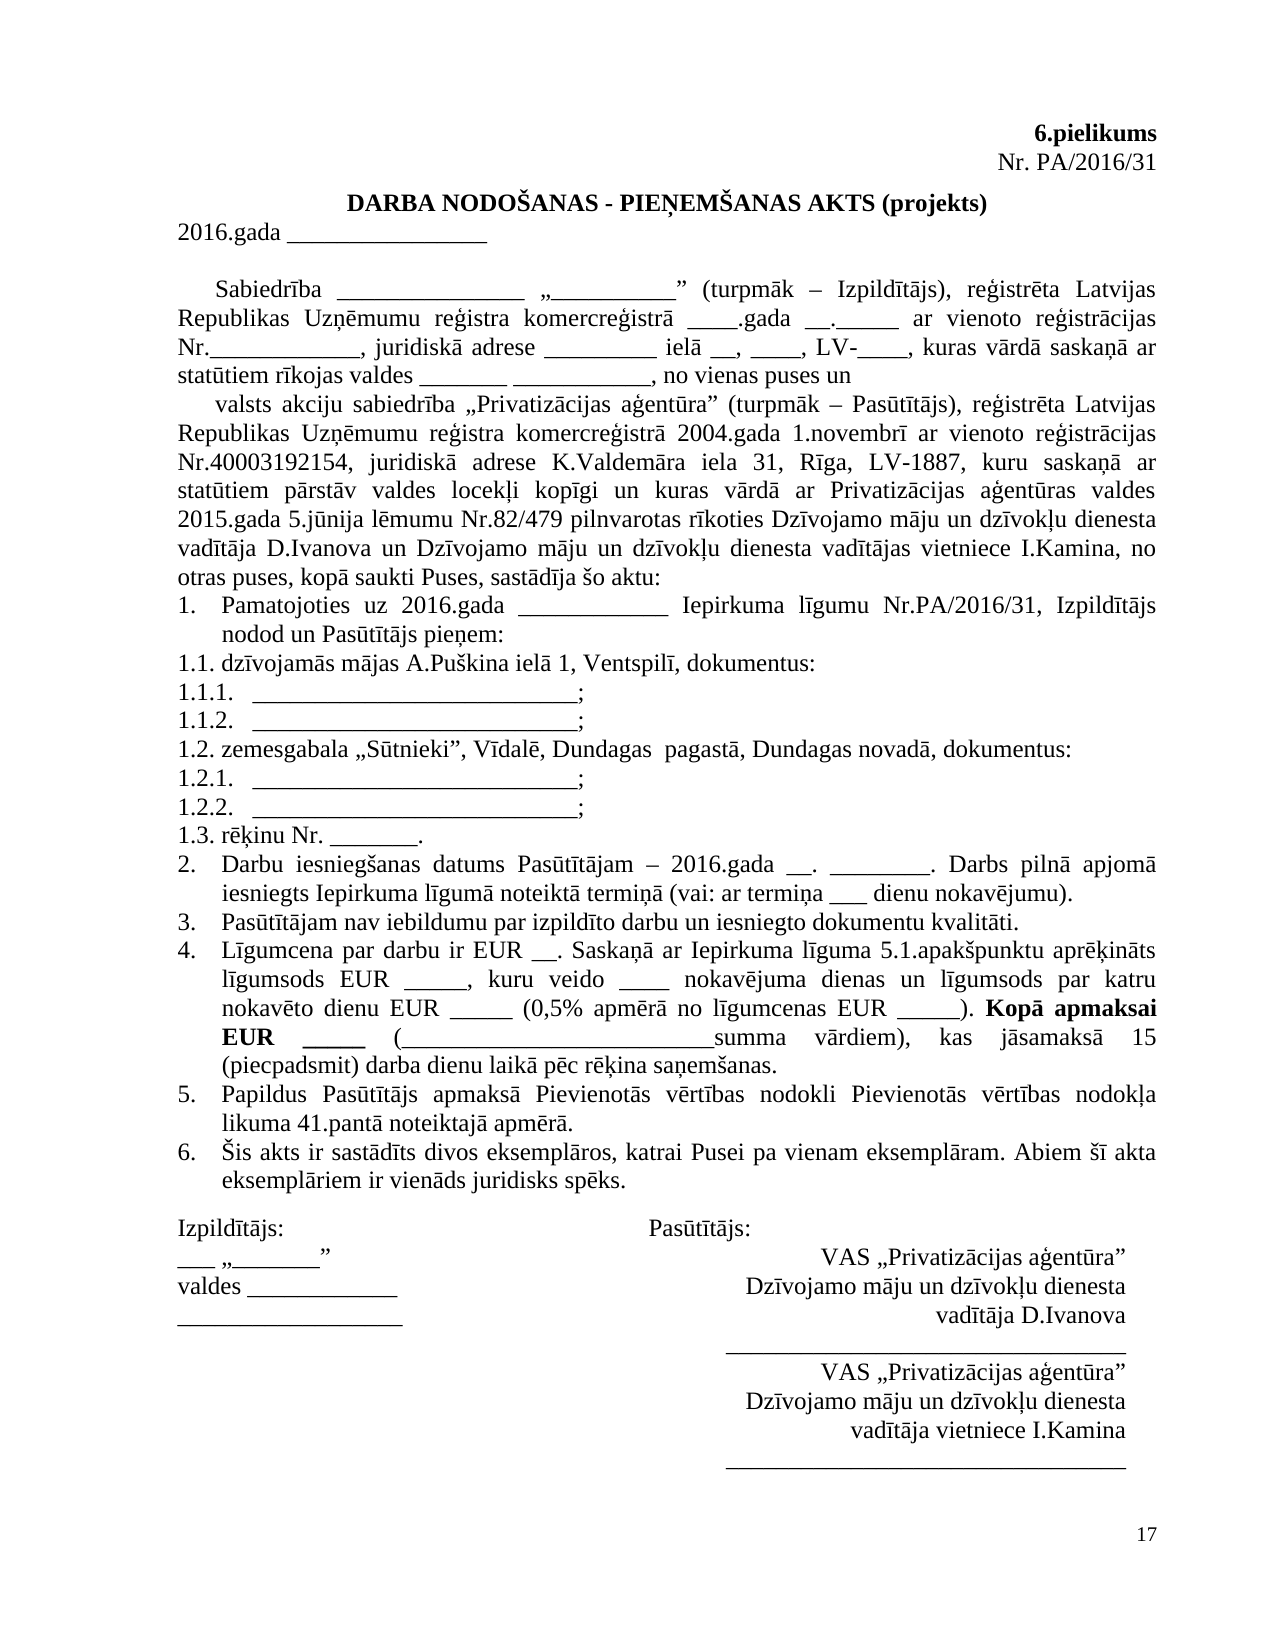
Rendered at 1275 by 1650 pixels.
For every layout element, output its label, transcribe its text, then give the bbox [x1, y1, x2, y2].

text Nr. PA/2016/31 [177, 147, 1157, 176]
text 2016.gada ________________ [177, 217, 1157, 246]
list __________________________; [177, 763, 1157, 792]
list __________________________; [177, 792, 1157, 821]
list Darbu iesniegšanas datums Pasūtītājam – 2016.gada __. ________. Darbs pilnā apjomā iesniegts Iepirkuma līgumā noteiktā termiņā (vai: ar termiņa ___ dienu nokavējumu). [177, 849, 1157, 907]
list Šis akts ir sastādīts divos eksemplāros, katrai Pusei pa vienam eksemplāram. Abiem šī akta eksemplāriem ir vienāds juridisks spēks. [177, 1137, 1157, 1194]
list __________________________; [177, 706, 1157, 734]
list Pasūtītājam nav iebildumu par izpildīto darbu un iesniegto dokumentu kvalitāti. [177, 907, 1157, 936]
list zemesgabala „Sūtnieki”, Vīdalē, Dundagas pagastā, Dundagas novadā, dokumentus: [177, 734, 1157, 763]
list rēķinu Nr. _______. [177, 821, 1157, 849]
list Pamatojoties uz 2016.gada ____________ Iepirkuma līgumu Nr.PA/2016/31, Izpildītājs nodod un Pasūtītājs pieņem: [177, 591, 1157, 648]
text 6.pielikums [177, 118, 1157, 147]
table_header Izpildītājs: [166, 1214, 637, 1242]
list __________________________; [177, 677, 1157, 706]
table_header Pasūtītājs: [637, 1214, 1137, 1242]
text valsts akciju sabiedrība „Privatizācijas aģentūra” (turpmāk – Pasūtītājs), reģistrēta Latvijas Republikas Uzņēmumu reģistra komercreģistrā 2004.gada 1.novembrī ar vienoto reģistrācijas Nr.40003192154, juridiskā adrese K.Valdemāra iela 31, Rīga, LV-1887, kuru saskaņā ar statūtiem pārstāv valdes locekļi kopīgi un kuras vārdā ar Privatizācijas aģentūras valdes 2015.gada 5.jūnija lēmumu Nr.82/479 pilnvarotas rīkoties Dzīvojamo māju un dzīvokļu dienesta vadītāja D.Ivanova un Dzīvojamo māju un dzīvokļu dienesta vadītājas vietniece I.Kamina, no otras puses, kopā saukti Puses, sastādīja šo aktu: [177, 389, 1157, 591]
list dzīvojamās mājas A.Puškina ielā 1, Ventspilī, dokumentus: [177, 648, 1157, 677]
subtitle DARBA NODOŠANAS - PIEŅEMŠANAS AKTS (projekts) [177, 188, 1157, 217]
table_cell ___ „_______” valdes ____________ __________________ [166, 1242, 637, 1472]
list Papildus Pasūtītājs apmaksā Pievienotās vērtības nodokli Pievienotās vērtības nodokļa likuma 41.pantā noteiktajā apmērā. [177, 1079, 1157, 1137]
text Sabiedrība _______________ „__________” (turpmāk – Izpildītājs), reģistrēta Latvijas Republikas Uzņēmumu reģistra komercreģistrā ____.gada __._____ ar vienoto reģistrācijas Nr.____________, juridiskā adrese _________ ielā __, ____, LV-____, kuras vārdā saskaņā ar statūtiem rīkojas valdes _______ ___________, no vienas puses un [177, 274, 1157, 389]
list Līgumcena par darbu ir EUR __. Saskaņā ar Iepirkuma līguma 5.1.apakšpunktu aprēķināts līgumsods EUR _____, kuru veido ____ nokavējuma dienas un līgumsods par katru nokavēto dienu EUR _____ (0,5% apmērā no līgumcenas EUR _____). Kopā apmaksai EUR _____ (_________________________summa vārdiem), kas jāsamaksā 15 (piecpadsmit) darba dienu laikā pēc rēķina saņemšanas. [177, 936, 1157, 1079]
table_cell VAS „Privatizācijas aģentūra” Dzīvojamo māju un dzīvokļu dienesta vadītāja D.Ivanova ________________________________ VAS „Privatizācijas aģentūra” Dzīvojamo māju un dzīvokļu dienesta vadītāja vietniece I.Kamina ________________________________ [637, 1242, 1137, 1472]
